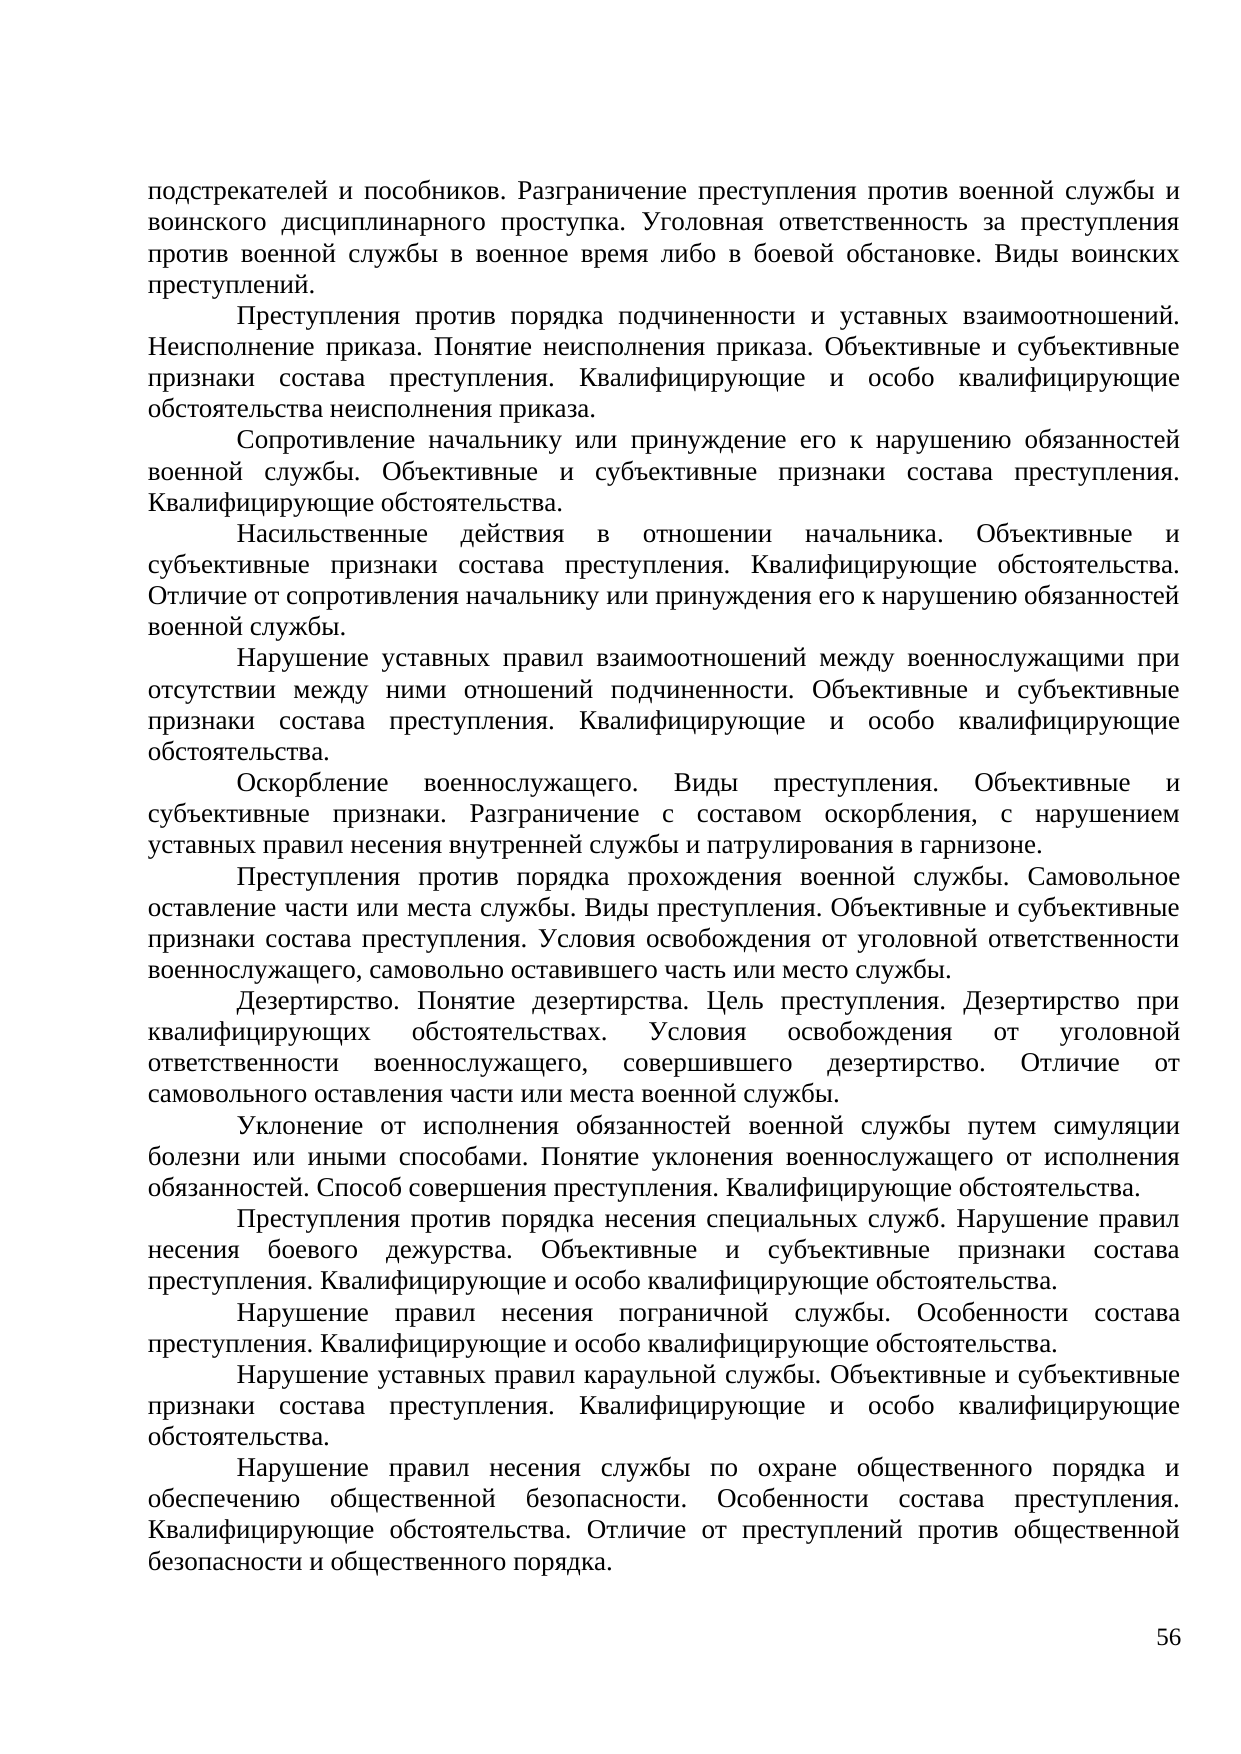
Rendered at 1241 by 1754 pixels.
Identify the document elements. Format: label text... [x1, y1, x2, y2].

text Оскорбление военнослужащего. Виды преступления. Объективные и субъективные признаки. Разграничение с составом оскорбления, с нарушением уставных правил несения внутренней службы и патрулирования в гарнизоне. [148, 766, 1181, 859]
text Нарушение правил несения пограничной службы. Особенности состава преступления. Квалифицирующие и особо квалифицирующие обстоятельства. [148, 1296, 1181, 1358]
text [148, 174, 1181, 299]
text Насильственные действия в отношении начальника. Объективные и субъективные признаки состава преступления. Квалифицирующие обстоятельства. Отличие от сопротивления начальнику или принуждения его к нарушению обязанностей военной службы. [148, 517, 1181, 642]
text Уклонение от исполнения обязанностей военной службы путем симуляции болезни или иными способами. Понятие уклонения военнослужащего от исполнения обязанностей. Способ совершения преступления. Квалифицирующие обстоятельства. [148, 1109, 1181, 1202]
text Преступления против порядка подчиненности и уставных взаимоотношений. Неисполнение приказа. Понятие неисполнения приказа. Объективные и субъективные признаки состава преступления. Квалифицирующие и особо квалифицирующие обстоятельства неисполнения приказа. [148, 299, 1181, 423]
text Нарушение правил несения службы по охране общественного порядка и обеспечению общественной безопасности. Особенности состава преступления. Квалифицирующие обстоятельства. Отличие от преступлений против общественной безопасности и общественного порядка. [148, 1451, 1181, 1576]
text Нарушение уставных правил взаимоотношений между военнослужащими при отсутствии между ними отношений подчиненности. Объективные и субъективные признаки состава преступления. Квалифицирующие и особо квалифицирующие обстоятельства. [148, 642, 1181, 766]
text Нарушение уставных правил караульной службы. Объективные и субъективные признаки состава преступления. Квалифицирующие и особо квалифицирующие обстоятельства. [148, 1358, 1181, 1451]
text Сопротивление начальнику или принуждение его к нарушению обязанностей военной службы. Объективные и субъективные признаки состава преступления. Квалифицирующие обстоятельства. [148, 423, 1181, 517]
text Дезертирство. Понятие дезертирства. Цель преступления. Дезертирство при квалифицирующих обстоятельствах. Условия освобождения от уголовной ответственности военнослужащего, совершившего дезертирство. Отличие от самовольного оставления части или места военной службы. [148, 984, 1181, 1109]
text Преступления против порядка несения специальных служб. Нарушение правил несения боевого дежурства. Объективные и субъективные признаки состава преступления. Квалифицирующие и особо квалифицирующие обстоятельства. [148, 1202, 1181, 1296]
text Преступления против порядка прохождения военной службы. Самовольное оставление части или места службы. Виды преступления. Объективные и субъективные признаки состава преступления. Условия освобождения от уголовной ответственности военнослужащего, самовольно оставившего часть или место службы. [148, 859, 1181, 984]
